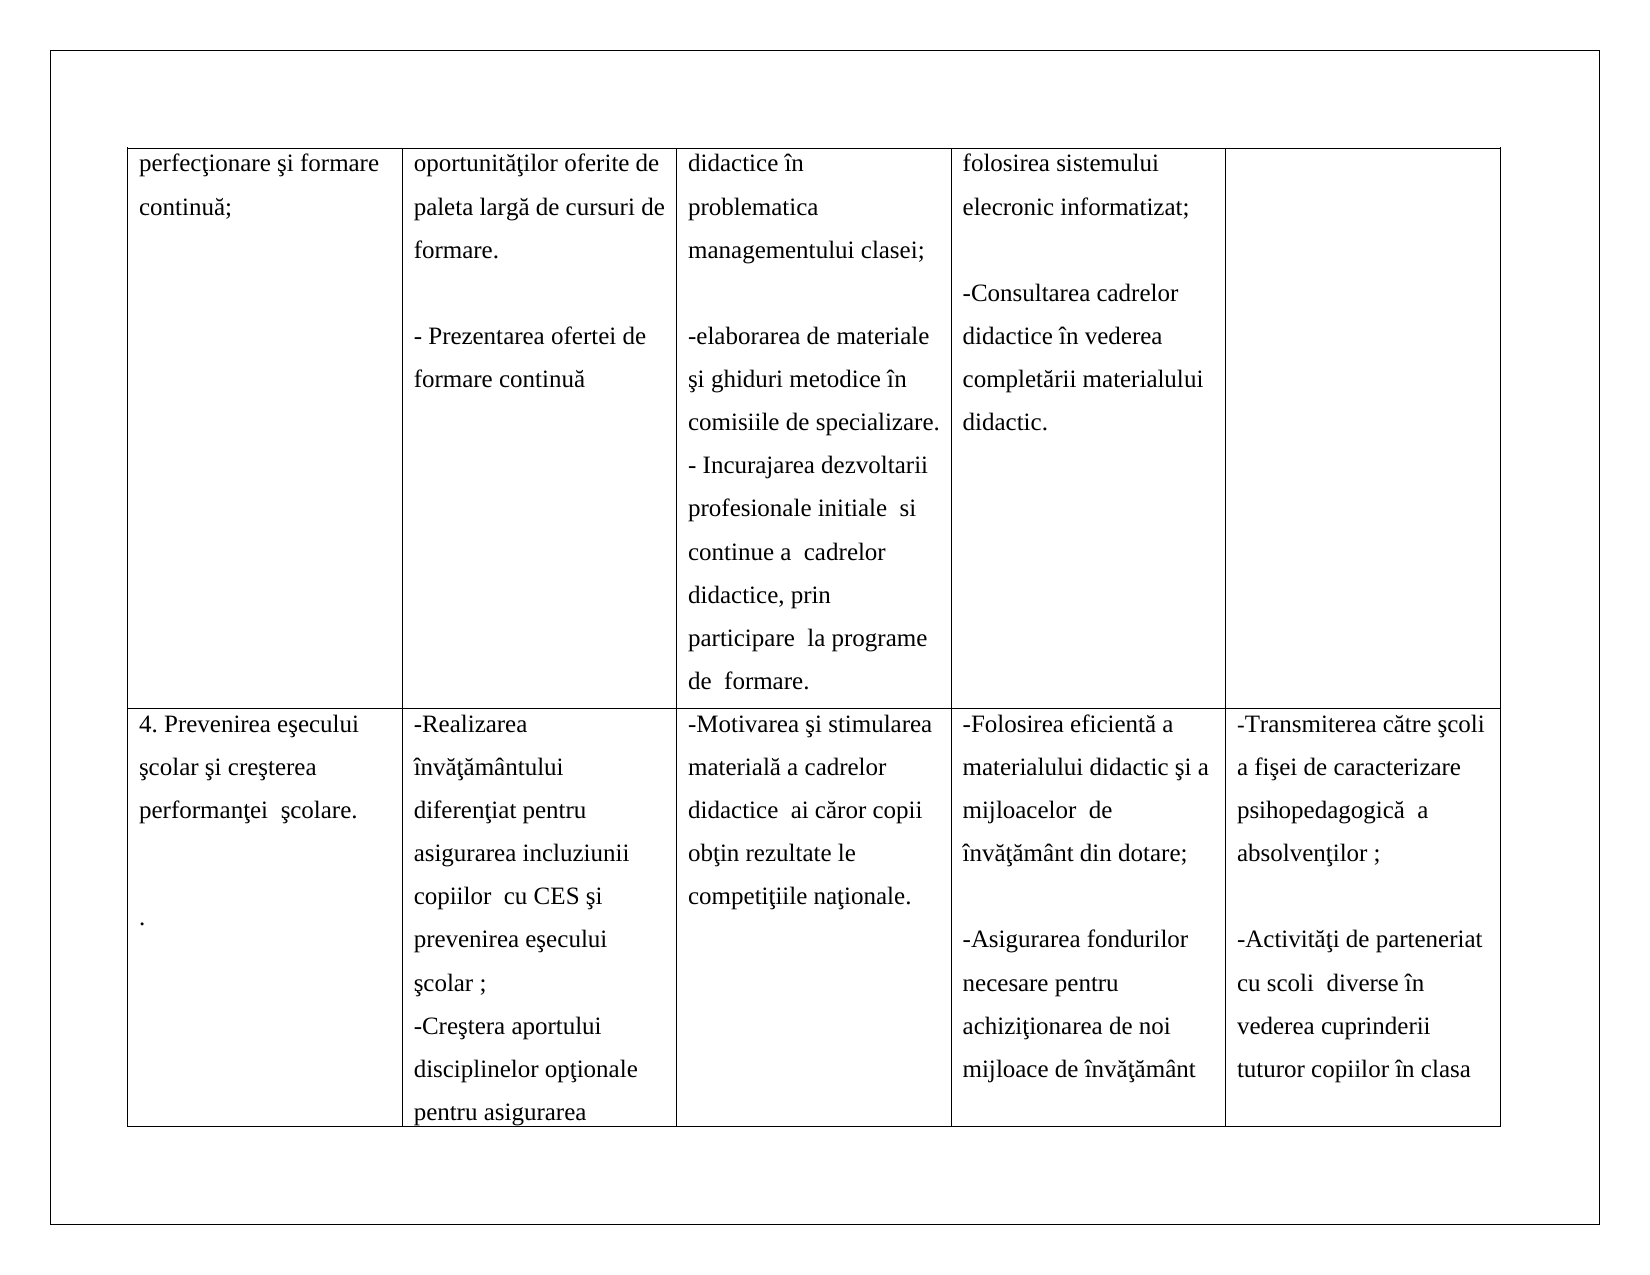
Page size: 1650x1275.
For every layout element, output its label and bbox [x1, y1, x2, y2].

table_cell [403, 709, 676, 1126]
table_cell [128, 149, 402, 708]
table_cell [952, 149, 1225, 708]
table_cell [1226, 709, 1500, 1126]
table_cell [1226, 149, 1500, 708]
table_cell [128, 709, 402, 1126]
table_cell [952, 709, 1225, 1126]
table_cell [403, 149, 676, 708]
table_cell [677, 149, 951, 708]
table_cell [677, 709, 951, 1126]
